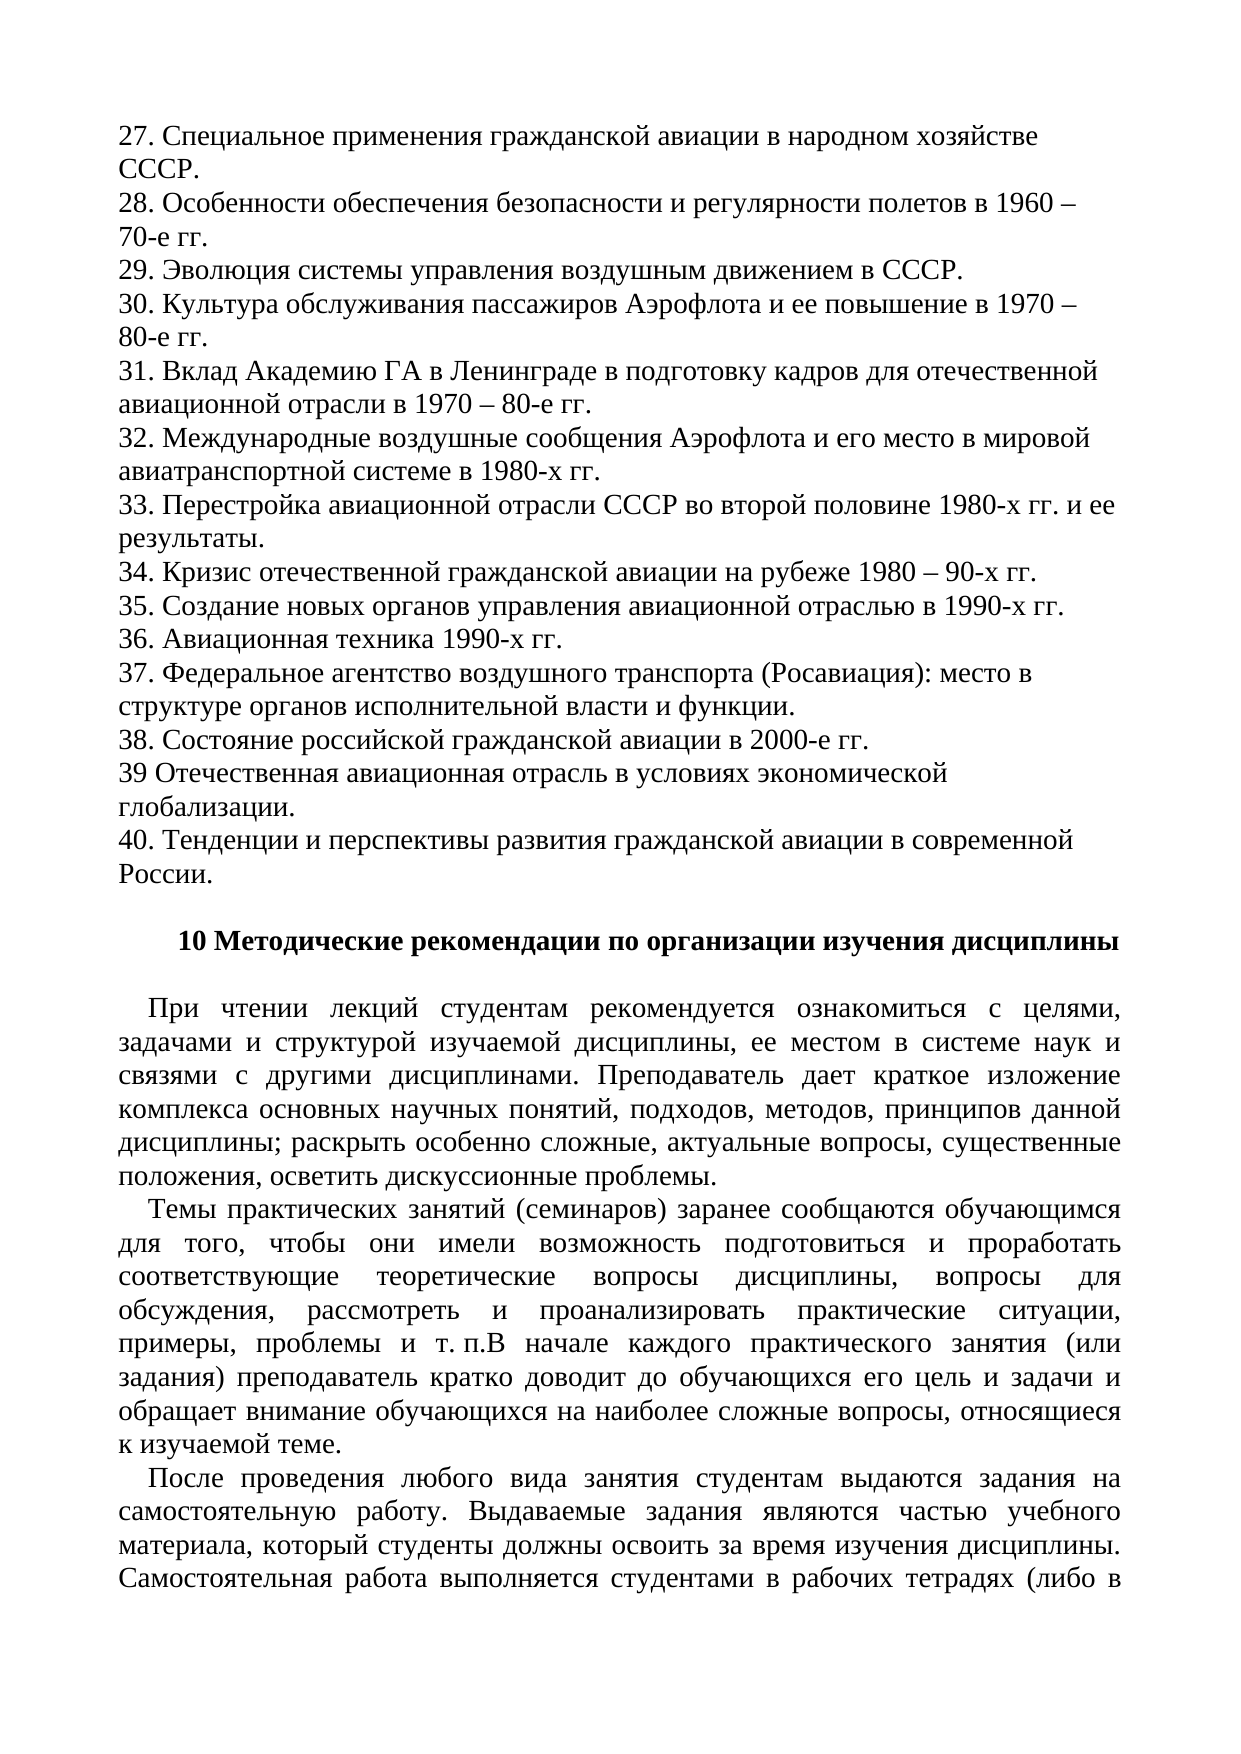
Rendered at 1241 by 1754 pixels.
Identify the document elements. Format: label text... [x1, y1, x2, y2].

text 33. Перестройка авиационной отрасли СССР во второй половине 1980-х гг. и ее результаты. [118, 487, 1122, 554]
text 10 Методические рекомендации по организации изучения дисциплины [118, 923, 1122, 957]
text 28. Особенности обеспечения безопасности и регулярности полетов в 1960 – 70-е гг. [118, 185, 1122, 252]
text 32. Международные воздушные сообщения Аэрофлота и его место в мировой авиатранспортной системе в 1980-х гг. [118, 420, 1122, 487]
text 30. Культура обслуживания пассажиров Аэрофлота и ее повышение в 1970 – 80-е гг. [118, 286, 1122, 353]
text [118, 1460, 1122, 1594]
text 27. Специальное применения гражданской авиации в народном хозяйстве СССР. [118, 118, 1122, 185]
text 40. Тенденции и перспективы развития гражданской авиации в современной России. [118, 822, 1122, 889]
text 29. Эволюция системы управления воздушным движением в СССР. [118, 252, 1122, 286]
text 37. Федеральное агентство воздушного транспорта (Росавиация): место в структуре органов исполнительной власти и функции. [118, 655, 1122, 722]
text 38. Состояние российской гражданской авиации в 2000-е гг. [118, 722, 1122, 755]
text 35. Создание новых органов управления авиационной отраслью в 1990-х гг. [118, 588, 1122, 621]
text 39 Отечественная авиационная отрасль в условиях экономической глобализации. [118, 755, 1122, 822]
text При чтении лекций студентам рекомендуется ознакомиться с целями, задачами и структурой изучаемой дисциплины, ее местом в системе наук и связями с другими дисциплинами. Преподаватель дает краткое изложение комплекса основных научных понятий, подходов, методов, принципов данной дисциплины; раскрыть особенно сложные, актуальные вопросы, существенные положения, осветить дискуссионные проблемы. [118, 990, 1122, 1191]
text 36. Авиационная техника 1990-х гг. [118, 621, 1122, 655]
text Темы практических занятий (семинаров) заранее сообщаются обучающимся для того, чтобы они имели возможность подготовиться и проработать соответствующие теоретические вопросы дисциплины, вопросы для обсуждения, рассмотреть и проанализировать практические ситуации, примеры, проблемы и т. п.В начале каждого практического занятия (или задания) преподаватель кратко доводит до обучающихся его цель и задачи и обращает внимание обучающихся на наиболее сложные вопросы, относящиеся к изучаемой теме. [118, 1191, 1122, 1460]
text 31. Вклад Академию ГА в Ленинграде в подготовку кадров для отечественной авиационной отрасли в 1970 – 80-е гг. [118, 353, 1122, 420]
text 34. Кризис отечественной гражданской авиации на рубеже 1980 – 90-х гг. [118, 554, 1122, 588]
